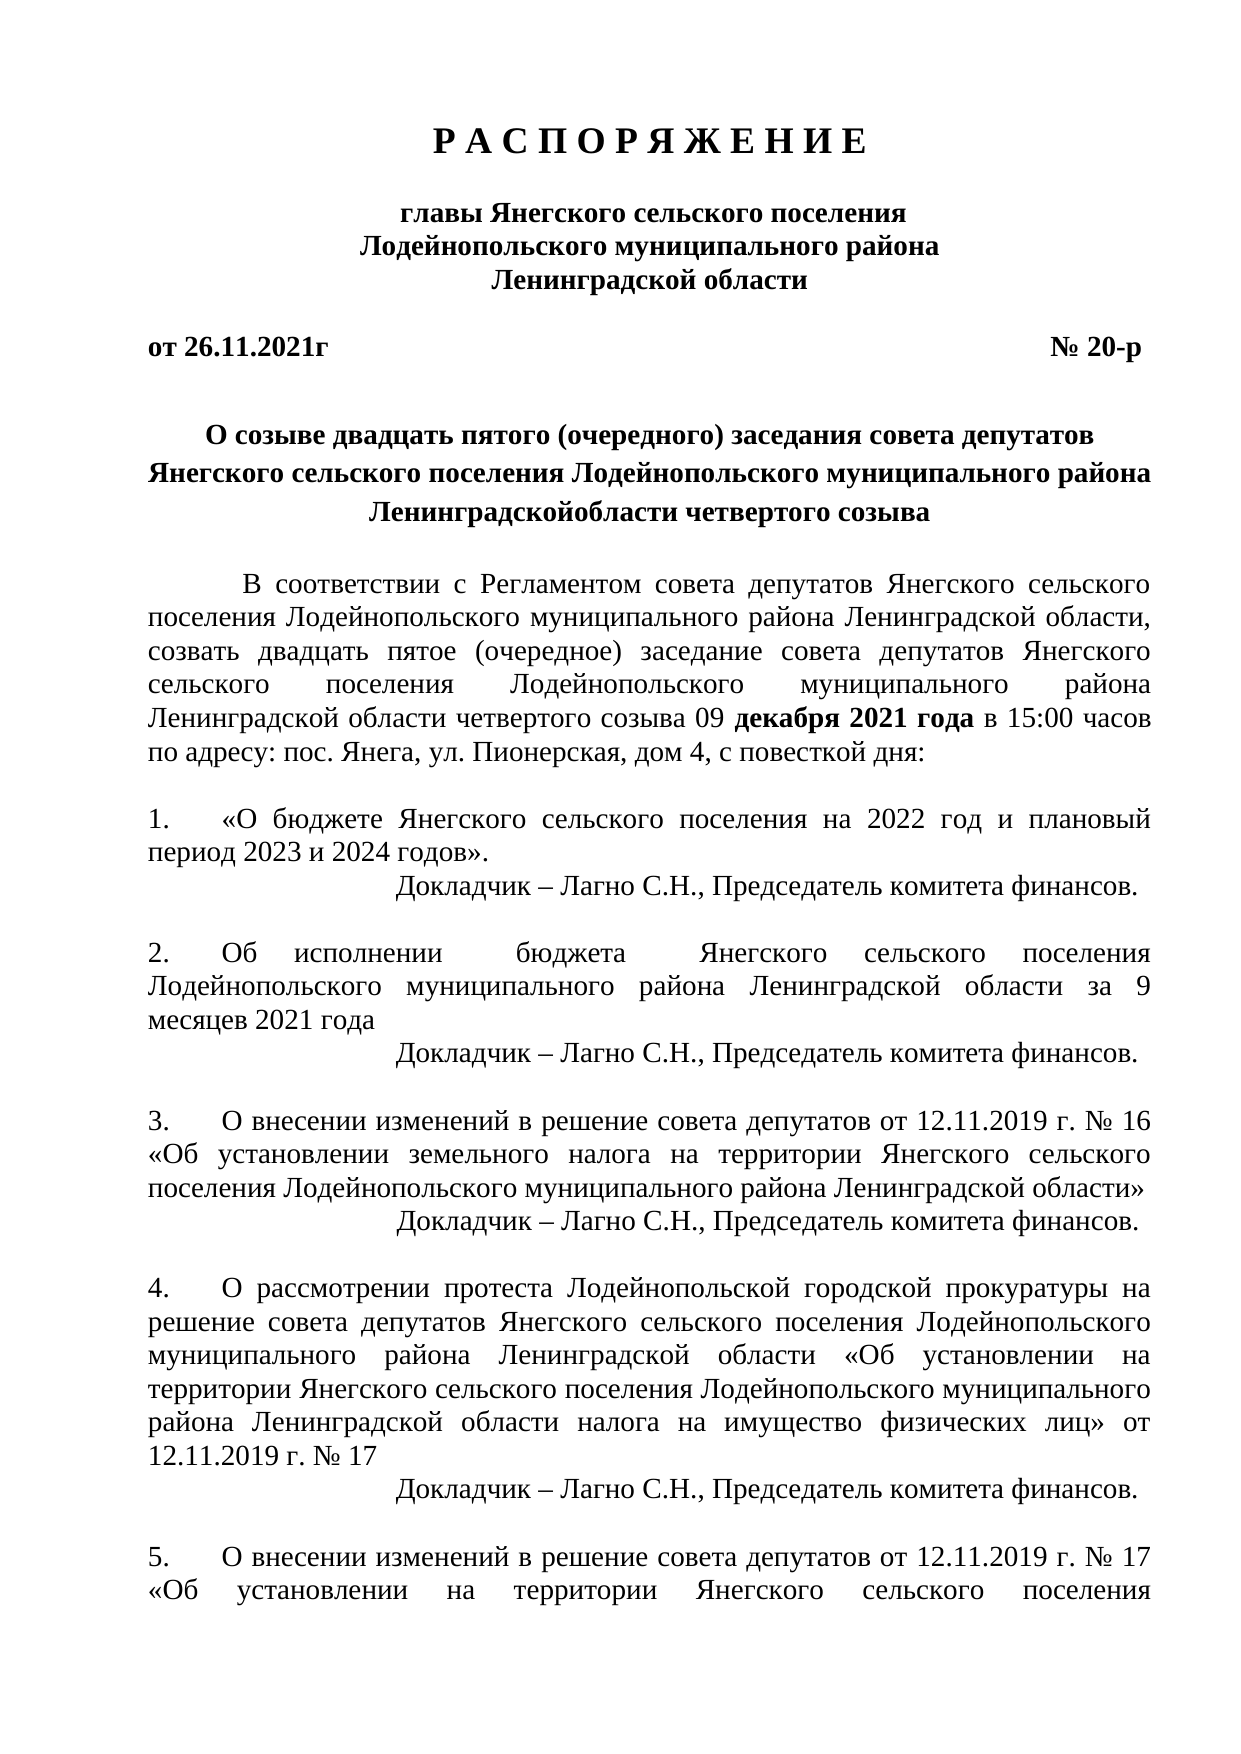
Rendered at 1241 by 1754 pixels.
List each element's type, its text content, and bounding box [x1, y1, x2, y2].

text Докладчик – Лагно С.Н., Председатель комитета финансов. [148, 1472, 1152, 1505]
text Докладчик – Лагно С.Н., Председатель комитета финансов. [148, 1203, 1152, 1237]
text 1. «О бюджете Янегского сельского поселения на 2022 год и плановый период 2023 и 2024 годов». [148, 801, 1152, 868]
text 4. О рассмотрении протеста Лодейнопольской городской прокуратуры на решение совета депутатов Янегского сельского поселения Лодейнопольского муниципального района Ленинградской области «Об установлении на территории Янегского сельского поселения Лодейнопольского муниципального района Ленинградской области налога на имущество физических лиц» от 12.11.2019 г. № 17 [148, 1270, 1152, 1472]
text от 26.11.2021г № 20-р [148, 329, 1152, 362]
text главы Янегского сельского поселения [148, 195, 1152, 228]
text 3. О внесении изменений в решение совета депутатов от 12.11.2019 г. № 16 «Об установлении земельного налога на территории Янегского сельского поселения Лодейнопольского муниципального района Ленинградской области» [148, 1103, 1152, 1203]
text 2. Об исполнении бюджета Янегского сельского поселения Лодейнопольского муниципального района Ленинградской области за 9 месяцев 2021 года [148, 935, 1152, 1036]
text Лодейнопольского муниципального района [148, 228, 1152, 262]
subtitle О созыве двадцать пятого (очередного) заседания совета депутатов Янегского сельского поселения Лодейнопольского муниципального района Ленинградскойобласти четвертого созыва [148, 417, 1152, 527]
text Ленинградской области [148, 262, 1152, 295]
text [148, 1539, 1152, 1606]
text Докладчик – Лагно С.Н., Председатель комитета финансов. [148, 1036, 1152, 1069]
text Докладчик – Лагно С.Н., Председатель комитета финансов. [148, 868, 1152, 901]
text В соответствии с Регламентом совета депутатов Янегского сельского поселения Лодейнопольского муниципального района Ленинградской области, созвать двадцать пятое (очередное) заседание совета депутатов Янегского сельского поселения Лодейнопольского муниципального района Ленинградской области четвертого созыва 09 декабря 2021 года в 15:00 часов по адресу: пос. Янега, ул. Пионерская, дом 4, с повесткой дня: [148, 566, 1152, 767]
text Р А С П О Р Я Ж Е Н И Е [148, 118, 1152, 161]
